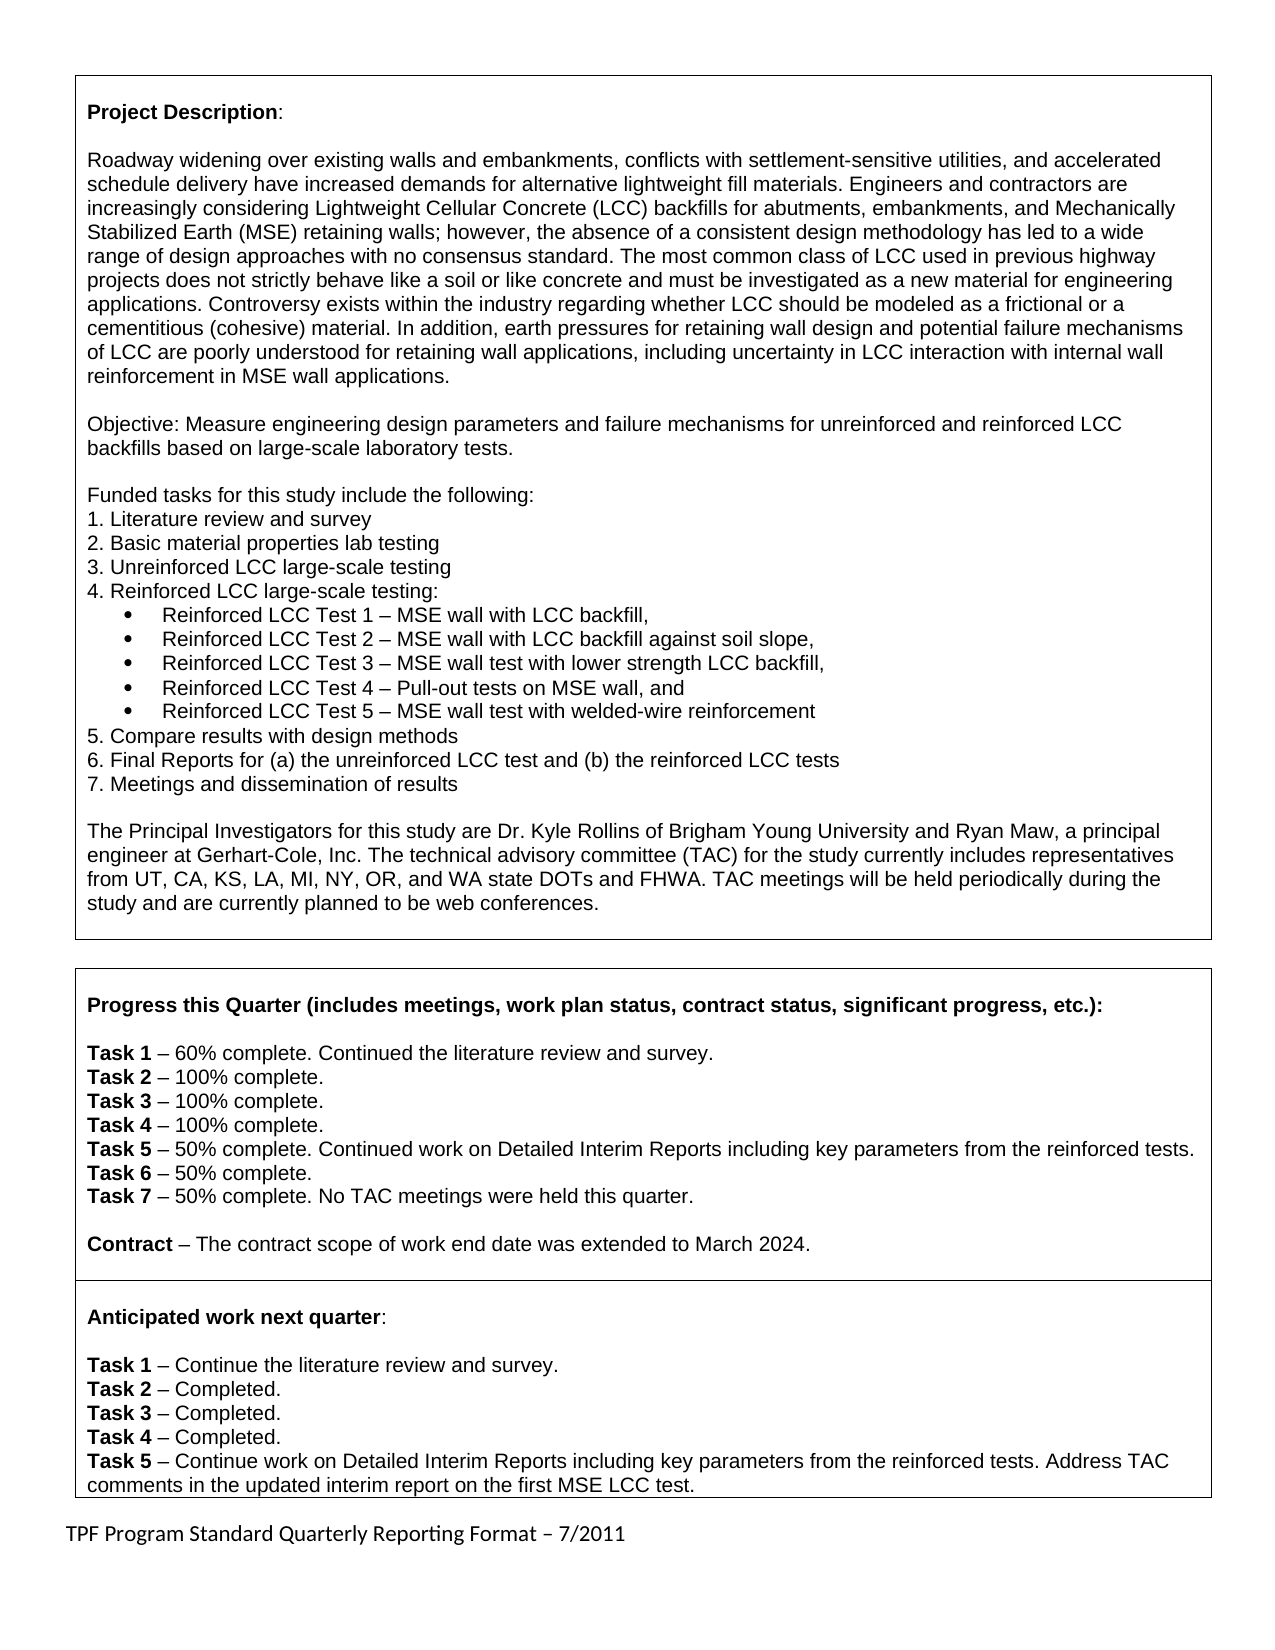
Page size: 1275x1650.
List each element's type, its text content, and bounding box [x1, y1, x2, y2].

table_header Project Description: Roadway widening over existing walls and embankments, conflicts with settlement-sensitive utilities, and accelerated schedule delivery have increased demands for alternative lightweight fill materials. Engineers and contractors are increasingly considering Lightweight Cellular Concrete (LCC) backfills for abutments, embankments, and Mechanically Stabilized Earth (MSE) retaining walls; however, the absence of a consistent design methodology has led to a wide range of design approaches with no consensus standard. The most common class of LCC used in previous highway projects does not strictly behave like a soil or like concrete and must be investigated as a new material for engineering applications. Controversy exists within the industry regarding whether LCC should be modeled as a frictional or a cementitious (cohesive) material. In addition, earth pressures for retaining wall design and potential failure mechanisms of LCC are poorly understood for retaining wall applications, including uncertainty in LCC interaction with internal wall reinforcement in MSE wall applications. Objective: Measure engineering design parameters and failure mechanisms for unreinforced and reinforced LCC backfills based on large-scale laboratory tests. Funded tasks for this study include the following: 1. Literature review and survey 2. Basic material properties lab testing 3. Unreinforced LCC large-scale testing 4. Reinforced LCC large-scale testing: Reinforced LCC Test 1 – MSE wall with LCC backfill, Reinforced LCC Test 2 – MSE wall with LCC backfill against soil slope, Reinforced LCC Test 3 – MSE wall test with lower strength LCC backfill, Reinforced LCC Test 4 – Pull-out tests on MSE wall, and Reinforced LCC Test 5 – MSE wall test with welded-wire reinforcement 5. Compare results with design methods 6. Final Reports for (a) the unreinforced LCC test and (b) the reinforced LCC tests 7. Meetings and dissemination of results The Principal Investigators for this study are Dr. Kyle Rollins of Brigham Young University and Ryan Maw, a principal engineer at Gerhart-Cole, Inc. The technical advisory committee (TAC) for the study currently includes representatives from UT, CA, KS, LA, MI, NY, OR, and WA state DOTs and FHWA. TAC meetings will be held periodically during the study and are currently planned to be web conferences. [76, 76, 1211, 939]
table_header Progress this Quarter (includes meetings, work plan status, contract status, significant progress, etc.): Task 1 – 60% complete. Continued the literature review and survey. Task 2 – 100% complete. Task 3 – 100% complete. Task 4 – 100% complete. Task 5 – 50% complete. Continued work on Detailed Interim Reports including key parameters from the reinforced tests. Task 6 – 50% complete. Task 7 – 50% complete. No TAC meetings were held this quarter. Contract – The contract scope of work end date was extended to March 2024. [76, 969, 1211, 1280]
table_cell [76, 1281, 1211, 1497]
